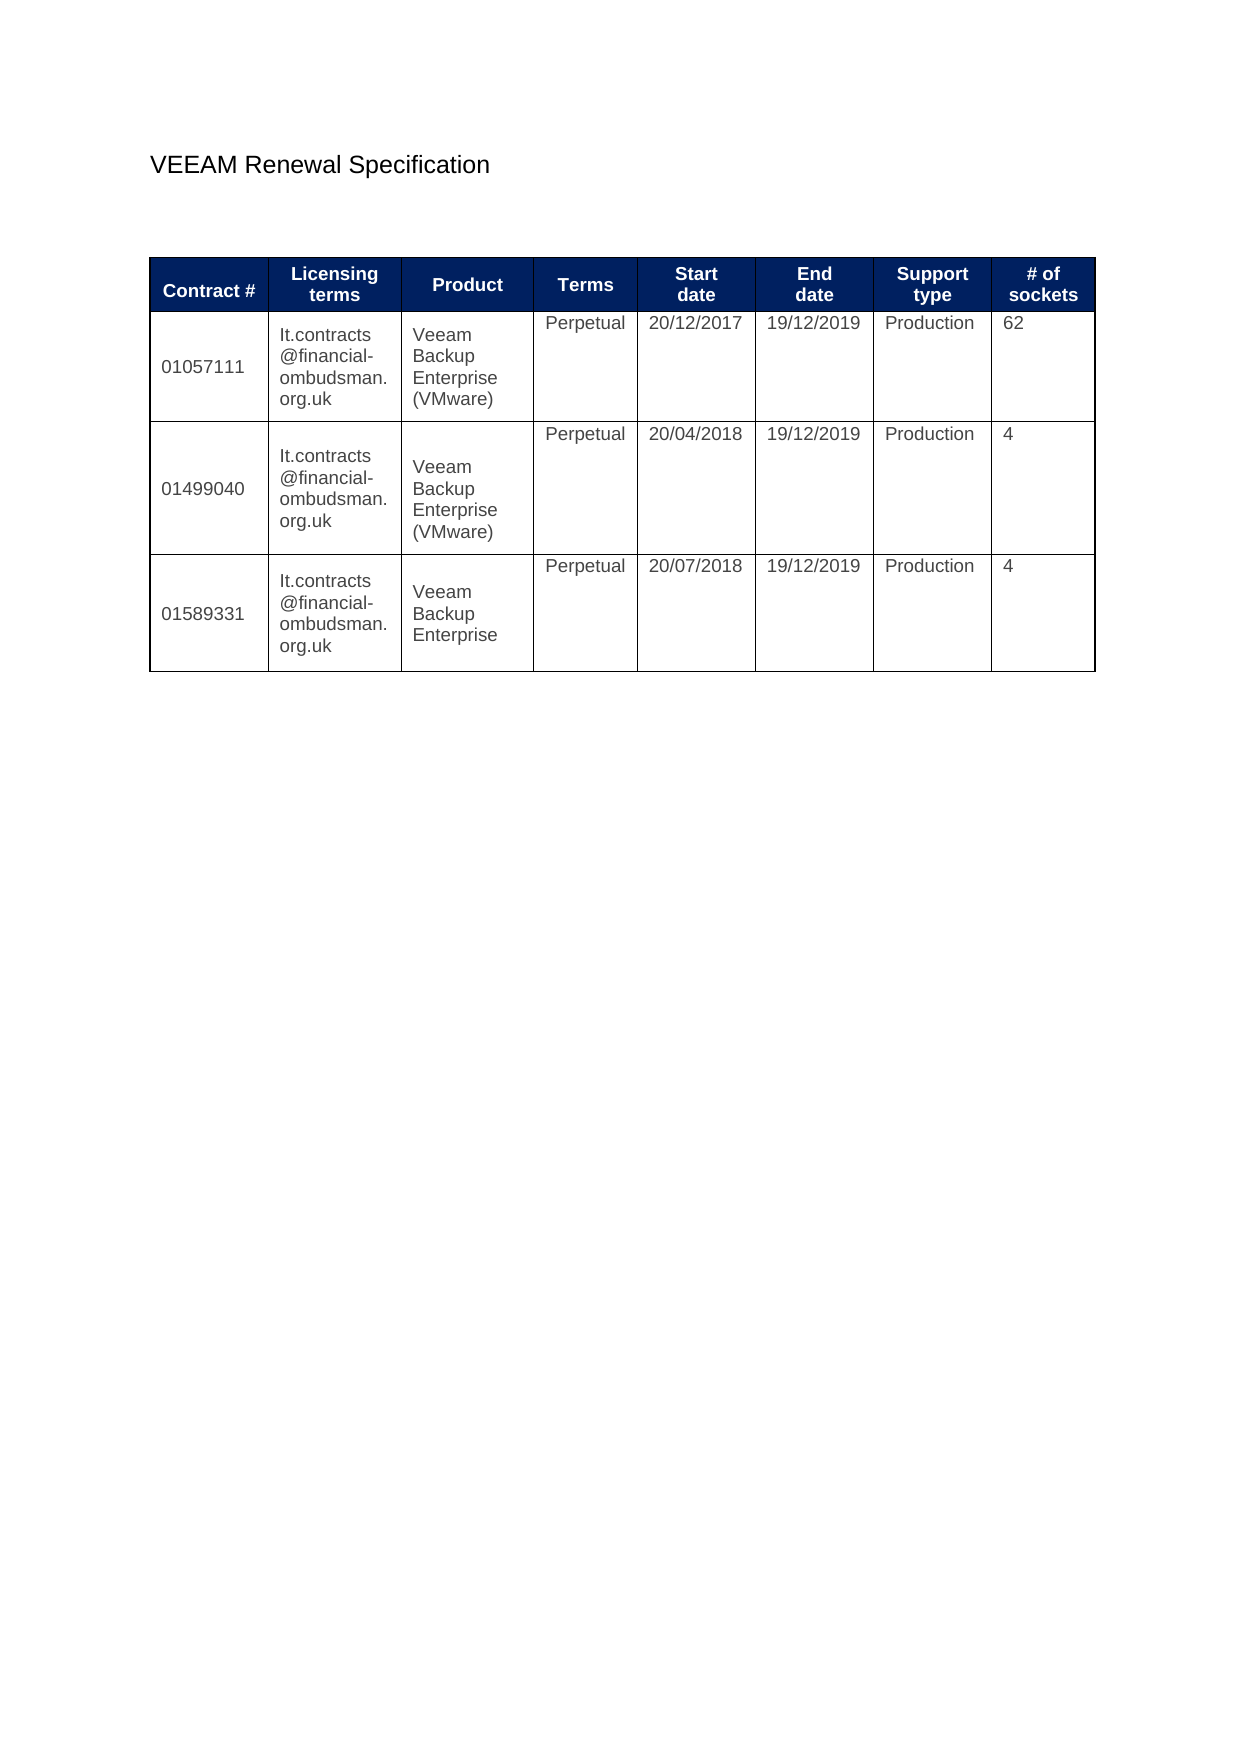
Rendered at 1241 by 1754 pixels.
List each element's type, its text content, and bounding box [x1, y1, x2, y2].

table_header # of sockets [992, 258, 1094, 311]
table_cell It.contracts@financial-ombudsman.org.uk [269, 422, 401, 554]
table_cell Production [874, 555, 991, 671]
table_cell 20/04/2018 [638, 422, 755, 554]
table_cell 4 [992, 422, 1094, 554]
table_header Product [402, 258, 533, 311]
table_cell 01589331 [151, 555, 268, 671]
table_cell Perpetual [534, 312, 637, 421]
table_cell 20/07/2018 [638, 555, 755, 671]
table_cell It.contracts@financial-ombudsman.org.uk [269, 555, 401, 671]
table_cell Perpetual [534, 422, 637, 554]
table_cell Veeam Backup Enterprise (VMware) [402, 422, 533, 554]
table_cell 01057111 [151, 312, 268, 421]
table_cell 62 [992, 312, 1094, 421]
table_cell It.contracts@financial-ombudsman.org.uk [269, 312, 401, 421]
table_cell 4 [992, 555, 1094, 671]
table_header Support type [874, 258, 991, 311]
table_cell Perpetual [534, 555, 637, 671]
table_cell 19/12/2019 [756, 422, 873, 554]
table_header End date [756, 258, 873, 311]
table_header Start date [638, 258, 755, 311]
text VEEAM Renewal Specification [150, 150, 1090, 179]
table_cell Veeam Backup Enterprise [402, 555, 533, 671]
table_cell Veeam Backup Enterprise (VMware) [402, 312, 533, 421]
table_cell Production [874, 422, 991, 554]
table_cell Production [874, 312, 991, 421]
table_cell 01499040 [151, 422, 268, 554]
table_header Terms [534, 258, 637, 311]
table_cell 20/12/2017 [638, 312, 755, 421]
table_cell 19/12/2019 [756, 312, 873, 421]
table_header Licensing terms [269, 258, 401, 311]
table_cell 19/12/2019 [756, 555, 873, 671]
table_header Contract # [151, 258, 268, 311]
